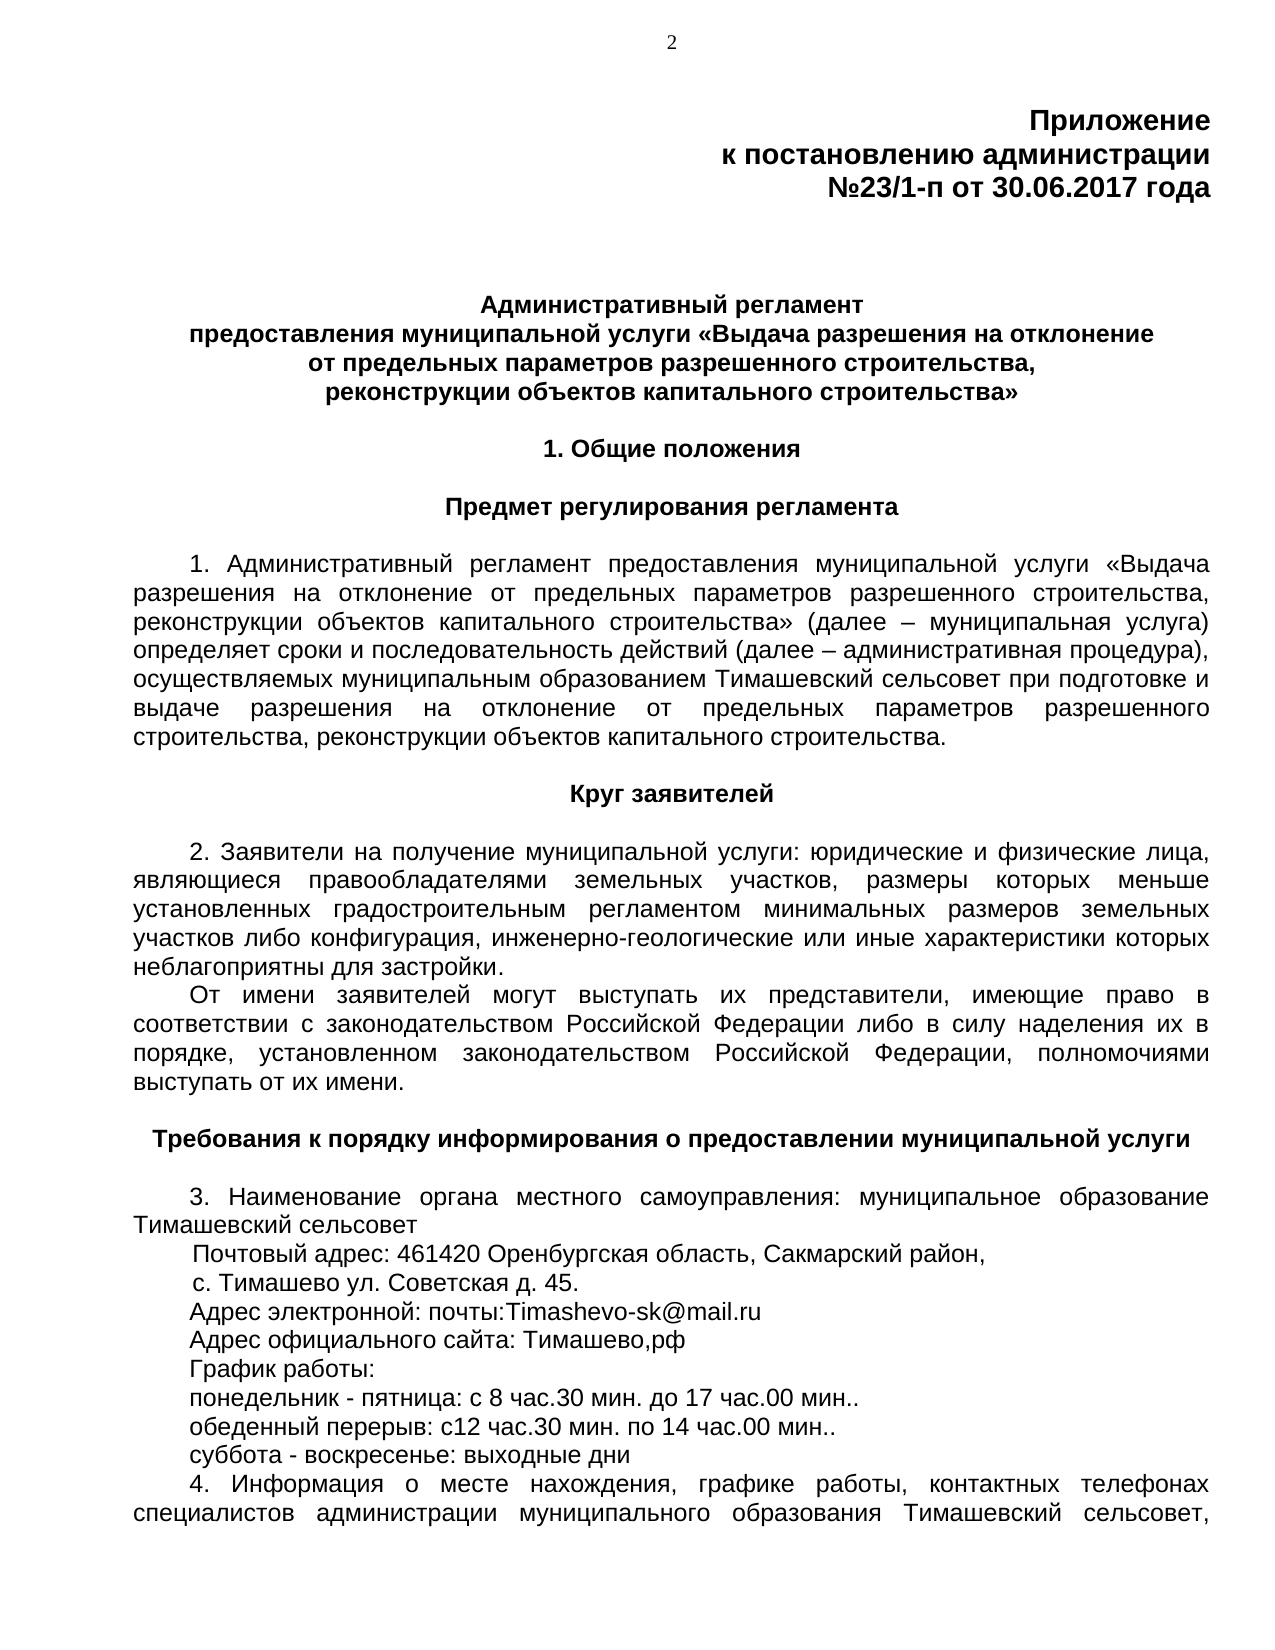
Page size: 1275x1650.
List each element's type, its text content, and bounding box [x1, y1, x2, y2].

title №23/1-п от 30.06.2017 года [133, 170, 1211, 204]
title Приложение [133, 103, 1211, 137]
text суббота - воскресенье: выходные дни [133, 1440, 1211, 1469]
title реконструкции объектов капитального строительства» [133, 376, 1211, 405]
title предоставления муниципальной услуги «Выдача разрешения на отклонение [133, 319, 1211, 348]
text понедельник - пятница: с 8 час.30 мин. до 17 час.00 мин.. [133, 1383, 1211, 1411]
text с. Тимашево ул. Советская д. 45. [133, 1268, 1211, 1296]
text 1. Общие положения [133, 434, 1211, 463]
text Адрес электронной: почты:Timashevo-sk@mail.ru [133, 1296, 1211, 1325]
text Круг заявителей [133, 779, 1211, 808]
text График работы: [133, 1354, 1211, 1383]
text Адрес официального сайта: Тимашево,рф [133, 1325, 1211, 1354]
text обеденный перерыв: с12 час.30 мин. по 14 час.00 мин.. [133, 1411, 1211, 1440]
text Требования к порядку информирования о предоставлении муниципальной услуги [133, 1124, 1211, 1153]
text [133, 1469, 1211, 1526]
title от предельных параметров разрешенного строительства, [133, 348, 1211, 376]
text Предмет регулирования регламента [133, 491, 1211, 520]
title Административный регламент [133, 290, 1211, 319]
text От имени заявителей могут выступать их представители, имеющие право в соответствии с законодательством Российской Федерации либо в силу наделения их в порядке, установленном законодательством Российской Федерации, полномочиями выступать от их имени. [133, 980, 1211, 1095]
text 2. Заявители на получение муниципальной услуги: юридические и физические лица, являющиеся правообладателями земельных участков, размеры которых меньше установленных градостроительным регламентом минимальных размеров земельных участков либо конфигурация, инженерно-геологические или иные характеристики которых неблагоприятны для застройки. [133, 836, 1211, 980]
text 1. Административный регламент предоставления муниципальной услуги «Выдача разрешения на отклонение от предельных параметров разрешенного строительства, реконструкции объектов капитального строительства» (далее – муниципальная услуга) определяет сроки и последовательность действий (далее – административная процедура), осуществляемых муниципальным образованием Тимашевский сельсовет при подготовке и выдаче разрешения на отклонение от предельных параметров разрешенного строительства, реконструкции объектов капитального строительства. [133, 549, 1211, 750]
text Почтовый адрес: 461420 Оренбургская область, Сакмарский район, [133, 1239, 1211, 1268]
title к постановлению администрации [133, 137, 1211, 170]
text 3. Наименование органа местного самоуправления: муниципальное образование Тимашевский сельсовет [133, 1181, 1211, 1239]
